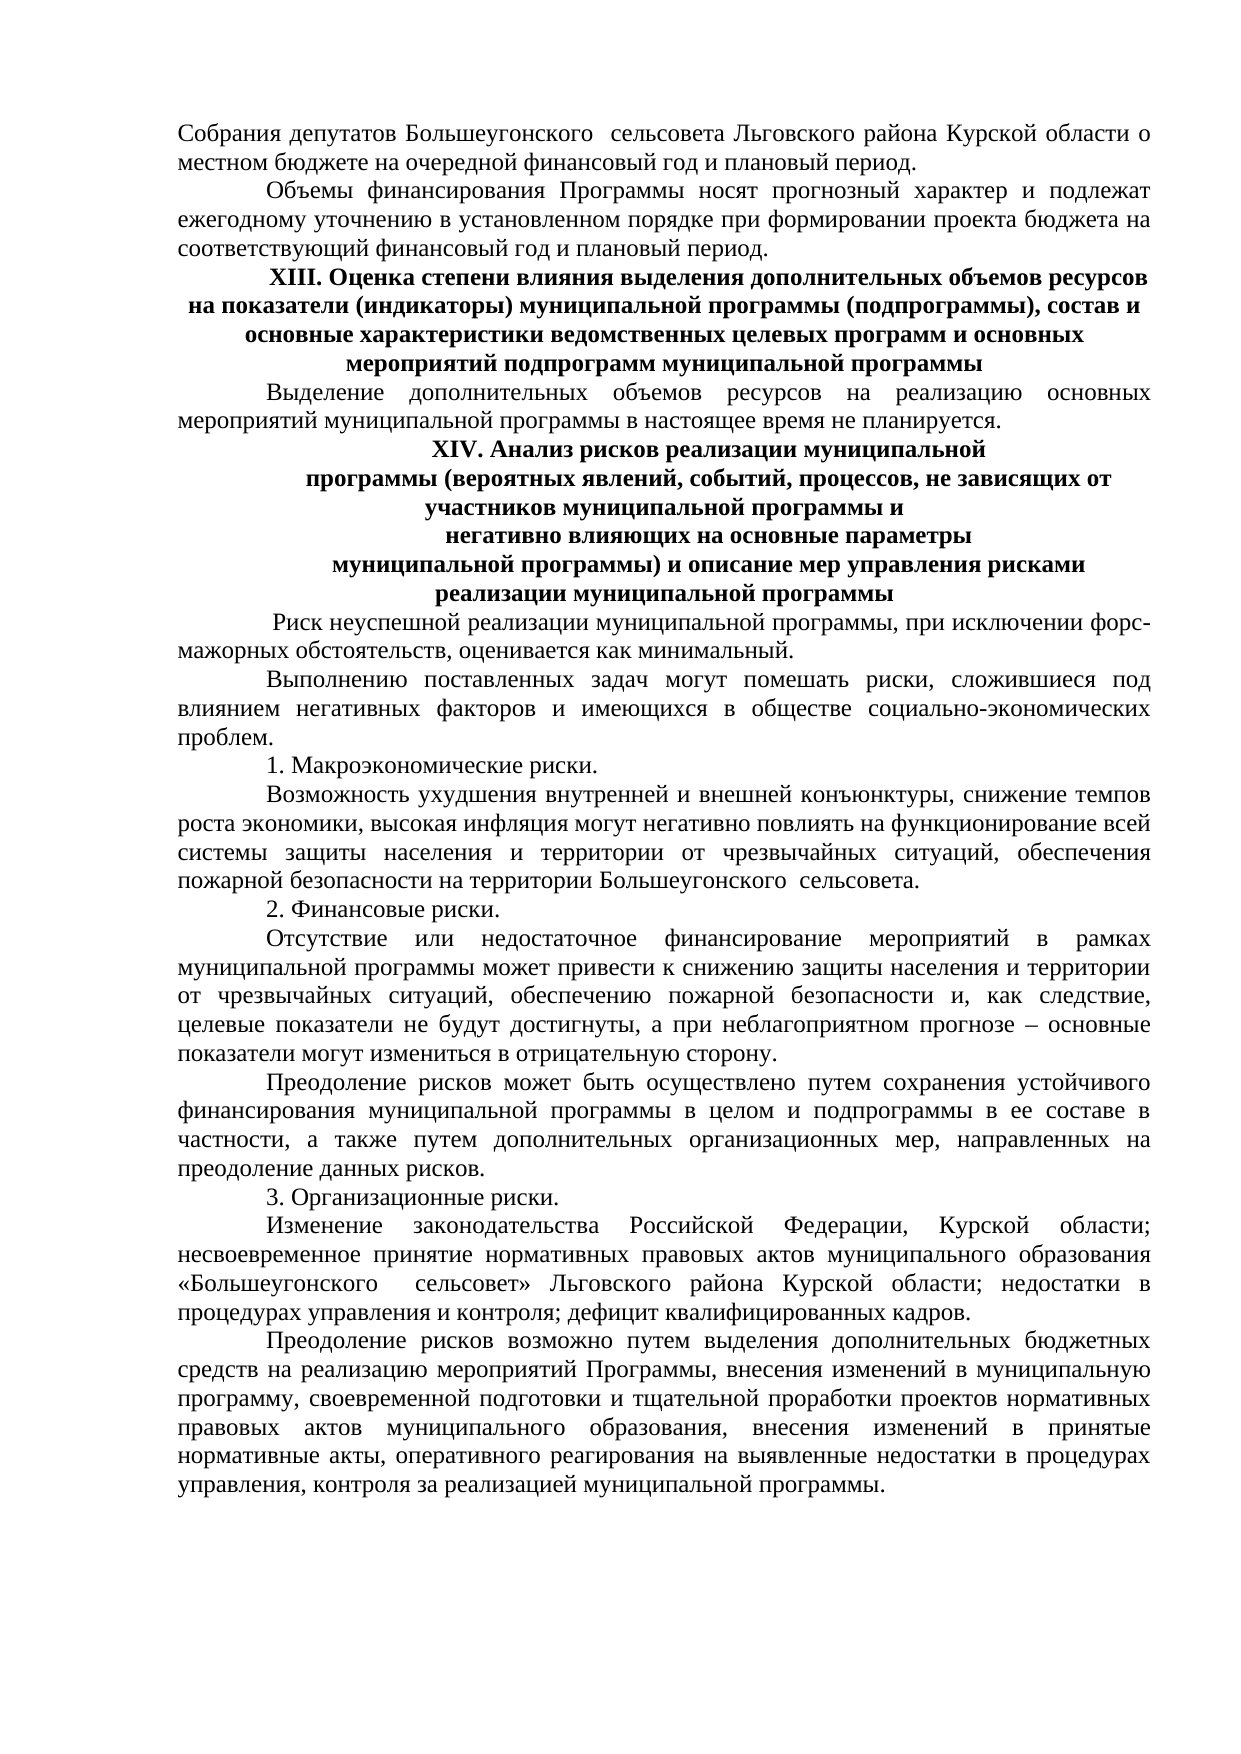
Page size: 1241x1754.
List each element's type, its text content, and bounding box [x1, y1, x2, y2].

text XIII. Оценка степени влияния выделения дополнительных объемов ресурсов на показатели (индикаторы) муниципальной программы (подпрограммы), состав и основные характеристики ведомственных целевых программ и основных мероприятий подпрограмм муниципальной программы [177, 262, 1152, 377]
text Возможность ухудшения внутренней и внешней конъюнктуры, снижение темпов роста экономики, высокая инфляция могут негативно повлиять на функционирование всей системы защиты населения и территории от чрезвычайных ситуаций, обеспечения пожарной безопасности на территории Большеугонского сельсовета. [177, 779, 1152, 894]
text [177, 118, 1152, 176]
text 2. Финансовые риски. [177, 894, 1152, 923]
text Выполнению поставленных задач могут помешать риски, сложившиеся под влиянием негативных факторов и имеющихся в обществе социально-экономических проблем. [177, 664, 1152, 751]
text Преодоление рисков возможно путем выделения дополнительных бюджетных средств на реализацию мероприятий Программы, внесения изменений в муниципальную программу, своевременной подготовки и тщательной проработки проектов нормативных правовых актов муниципального образования, внесения изменений в принятые нормативные акты, оперативного реагирования на выявленные недостатки в процедурах управления, контроля за реализацией муниципальной программы. [177, 1326, 1152, 1498]
text программы (вероятных явлений, событий, процессов, не зависящих от участников муниципальной программы и [177, 463, 1152, 521]
text XIV. Анализ рисков реализации муниципальной [177, 434, 1152, 463]
text Преодоление рисков может быть осуществлено путем сохранения устойчивого финансирования муниципальной программы в целом и подпрограммы в ее составе в частности, а также путем дополнительных организационных мер, направленных на преодоление данных рисков. [177, 1067, 1152, 1182]
text Изменение законодательства Российской Федерации, Курской области; несвоевременное принятие нормативных правовых актов муниципального образования «Большеугонского сельсовет» Льговского района Курской области; недостатки в процедурах управления и контроля; дефицит квалифицированных кадров. [177, 1211, 1152, 1326]
text Выделение дополнительных объемов ресурсов на реализацию основных мероприятий муниципальной программы в настоящее время не планируется. [177, 377, 1152, 434]
text Объемы финансирования Программы носят прогнозный характер и подлежат ежегодному уточнению в установленном порядке при формировании проекта бюджета на соответствующий финансовый год и плановый период. [177, 176, 1152, 262]
text Риск неуспешной реализации муниципальной программы, при исключении форс-мажорных обстоятельств, оценивается как минимальный. [177, 607, 1152, 664]
text муниципальной программы) и описание мер управления рисками реализации муниципальной программы [177, 549, 1152, 607]
text 1. Макроэкономические риски. [177, 751, 1152, 779]
text Отсутствие или недостаточное финансирование мероприятий в рамках муниципальной программы может привести к снижению защиты населения и территории от чрезвычайных ситуаций, обеспечению пожарной безопасности и, как следствие, целевые показатели не будут достигнуты, а при неблагоприятном прогнозе – основные показатели могут измениться в отрицательную сторону. [177, 923, 1152, 1067]
text 3. Организационные риски. [177, 1182, 1152, 1211]
text негативно влияющих на основные параметры [177, 521, 1152, 549]
